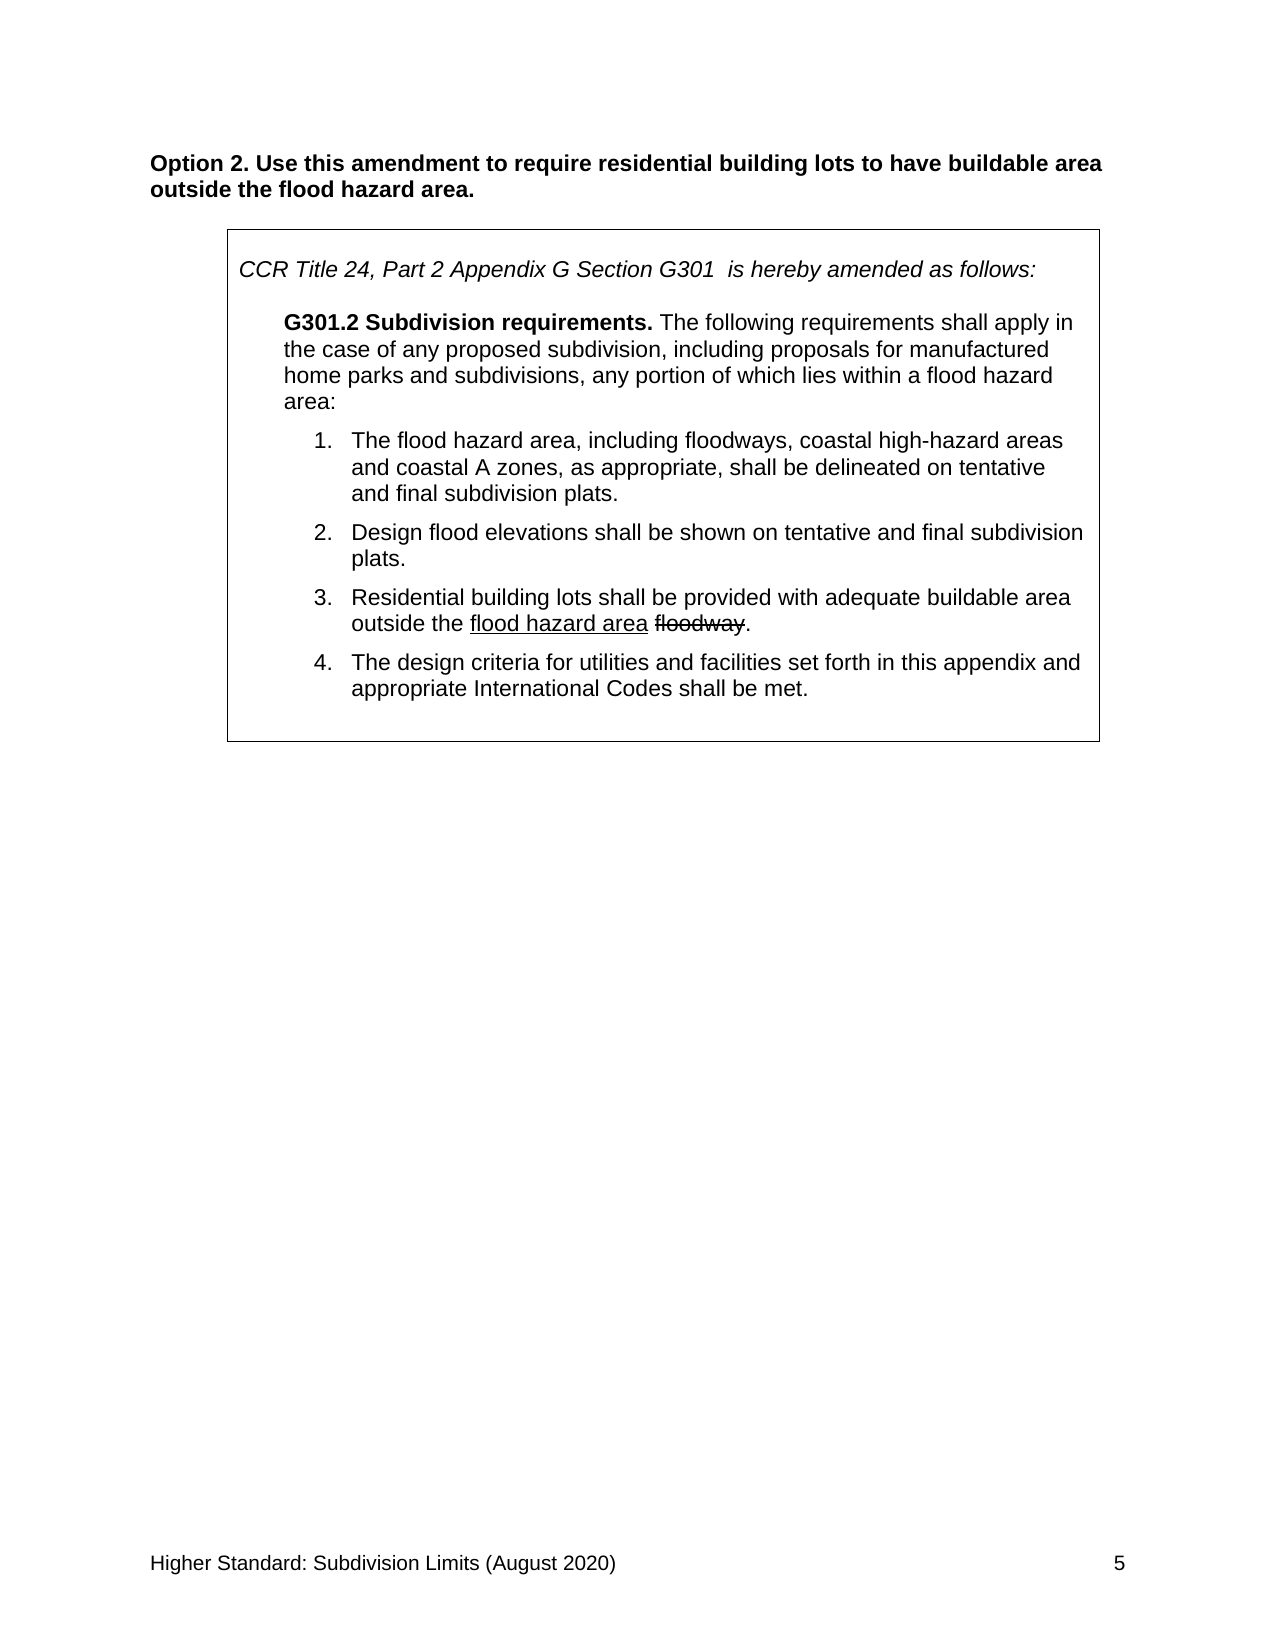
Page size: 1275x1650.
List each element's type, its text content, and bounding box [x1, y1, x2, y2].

text Option 2. Use this amendment to require residential building lots to have buildable area outside the flood hazard area. [150, 150, 1125, 203]
table_header CCR Title 24, Part 2 Appendix G Section G301 is hereby amended as follows: G301.2 Subdivision requirements. The following requirements shall apply in the case of any proposed subdivision, including proposals for manufactured home parks and subdivisions, any portion of which lies within a flood hazard area: The flood hazard area, including floodways, coastal high-hazard areas and coastal A zones, as appropriate, shall be delineated on tentative and final subdivision plats. Design flood elevations shall be shown on tentative and final subdivision plats. Residential building lots shall be provided with adequate buildable area outside the flood hazard area floodway. The design criteria for utilities and facilities set forth in this appendix and appropriate International Codes shall be met. [228, 230, 1099, 741]
